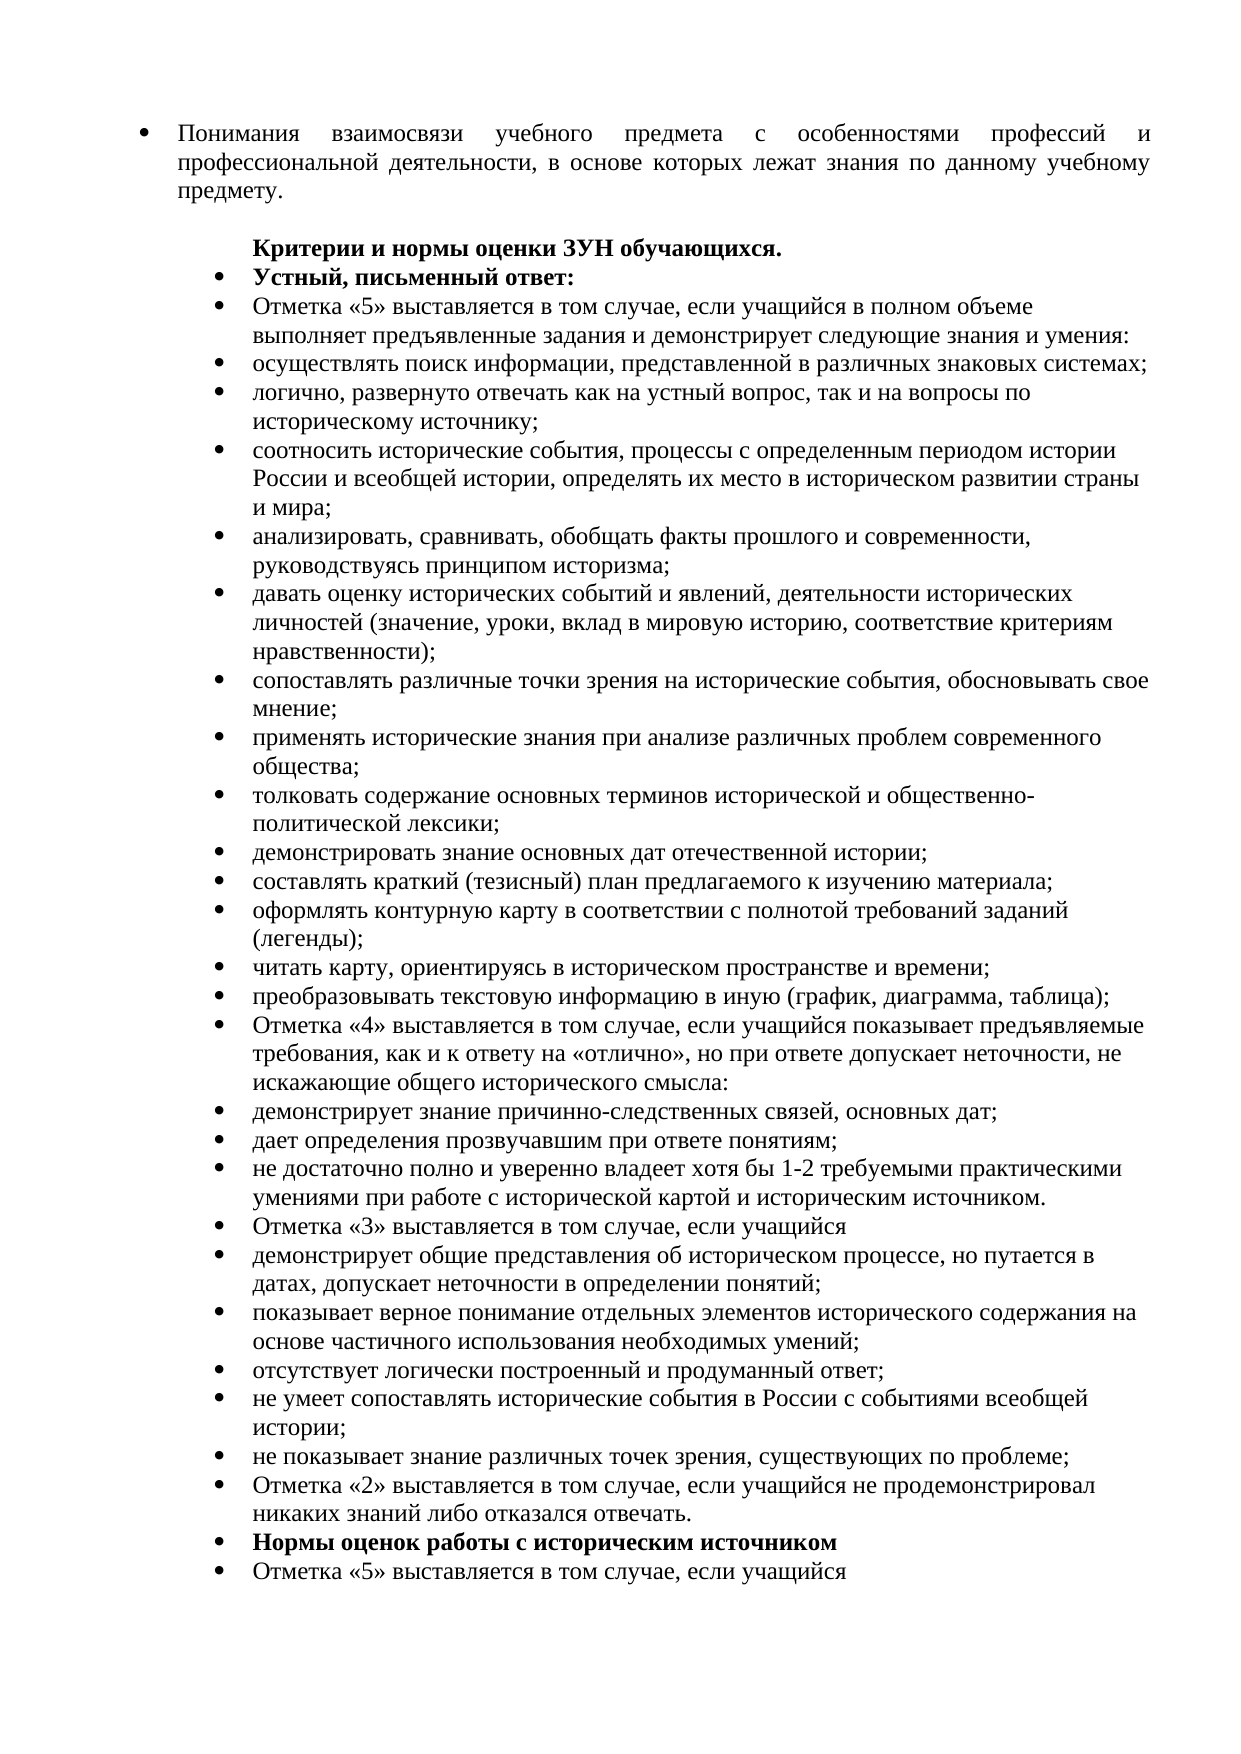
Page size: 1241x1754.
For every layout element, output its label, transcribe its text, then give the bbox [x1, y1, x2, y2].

list составлять краткий (тезисный) план предлагаемого к изучению материала; [215, 866, 1152, 895]
list преобразовывать текстовую информацию в иную (график, диаграмма, таблица); [215, 981, 1152, 1010]
list читать карту, ориентируясь в историческом пространстве и времени; [215, 952, 1152, 981]
list Критерии и нормы оценки ЗУН обучающихся. [252, 233, 1152, 262]
list не достаточно полно и уверенно владеет хотя бы 1-2 требуемыми практическими умениями при работе с исторической картой и историческим источником. [215, 1153, 1152, 1211]
list Отметка «2» выставляется в том случае, если учащийся не продемонстрировал никаких знаний либо отказался отвечать. [215, 1470, 1152, 1527]
list Нормы оценок работы с историческим источником [215, 1527, 1152, 1556]
list не показывает знание различных точек зрения, существующих по проблеме; [215, 1441, 1152, 1470]
list Отметка «5» выставляется в том случае, если учащийся в полном объеме выполняет предъявленные задания и демонстрирует следующие знания и умения: [215, 291, 1152, 348]
list не умеет сопоставлять исторические события в России с событиями всеобщей истории; [215, 1383, 1152, 1441]
list показывает верное понимание отдельных элементов исторического содержания на основе частичного использования необходимых умений; [215, 1297, 1152, 1355]
list дает определения прозвучавшим при ответе понятиям; [215, 1125, 1152, 1153]
list демонстрирует общие представления об историческом процессе, но путается в датах, допускает неточности в определении понятий; [215, 1240, 1152, 1297]
list демонстрирует знание причинно-следственных связей, основных дат; [215, 1096, 1152, 1125]
list демонстрировать знание основных дат отечественной истории; [215, 837, 1152, 866]
list Понимания взаимосвязи учебного предмета с особенностями профессий и профессиональной деятельности, в основе которых лежат знания по данному учебному предмету. [140, 118, 1152, 204]
list осуществлять поиск информации, представленной в различных знаковых системах; [215, 348, 1152, 377]
list отсутствует логически построенный и продуманный ответ; [215, 1355, 1152, 1383]
list соотносить исторические события, процессы с определенным периодом истории России и всеобщей истории, определять их место в историческом развитии страны и мира; [215, 435, 1152, 521]
list логично, развернуто отвечать как на устный вопрос, так и на вопросы по историческому источнику; [215, 377, 1152, 435]
list Отметка «5» выставляется в том случае, если учащийся [215, 1556, 1152, 1585]
list толковать содержание основных терминов исторической и общественно-политической лексики; [215, 780, 1152, 837]
list Отметка «4» выставляется в том случае, если учащийся показывает предъявляемые требования, как и к ответу на «отлично», но при ответе допускает неточности, не искажающие общего исторического смысла: [215, 1010, 1152, 1096]
list давать оценку исторических событий и явлений, деятельности исторических личностей (значение, уроки, вклад в мировую историю, соответствие критериям нравственности); [215, 578, 1152, 665]
list сопоставлять различные точки зрения на исторические события, обосновывать свое мнение; [215, 665, 1152, 722]
list Отметка «3» выставляется в том случае, если учащийся [215, 1211, 1152, 1240]
list оформлять контурную карту в соответствии с полнотой требований заданий (легенды); [215, 895, 1152, 952]
list применять исторические знания при анализе различных проблем современного общества; [215, 722, 1152, 780]
list анализировать, сравнивать, обобщать факты прошлого и современности, руководствуясь принципом историзма; [215, 521, 1152, 578]
list Устный, письменный ответ: [215, 262, 1152, 291]
